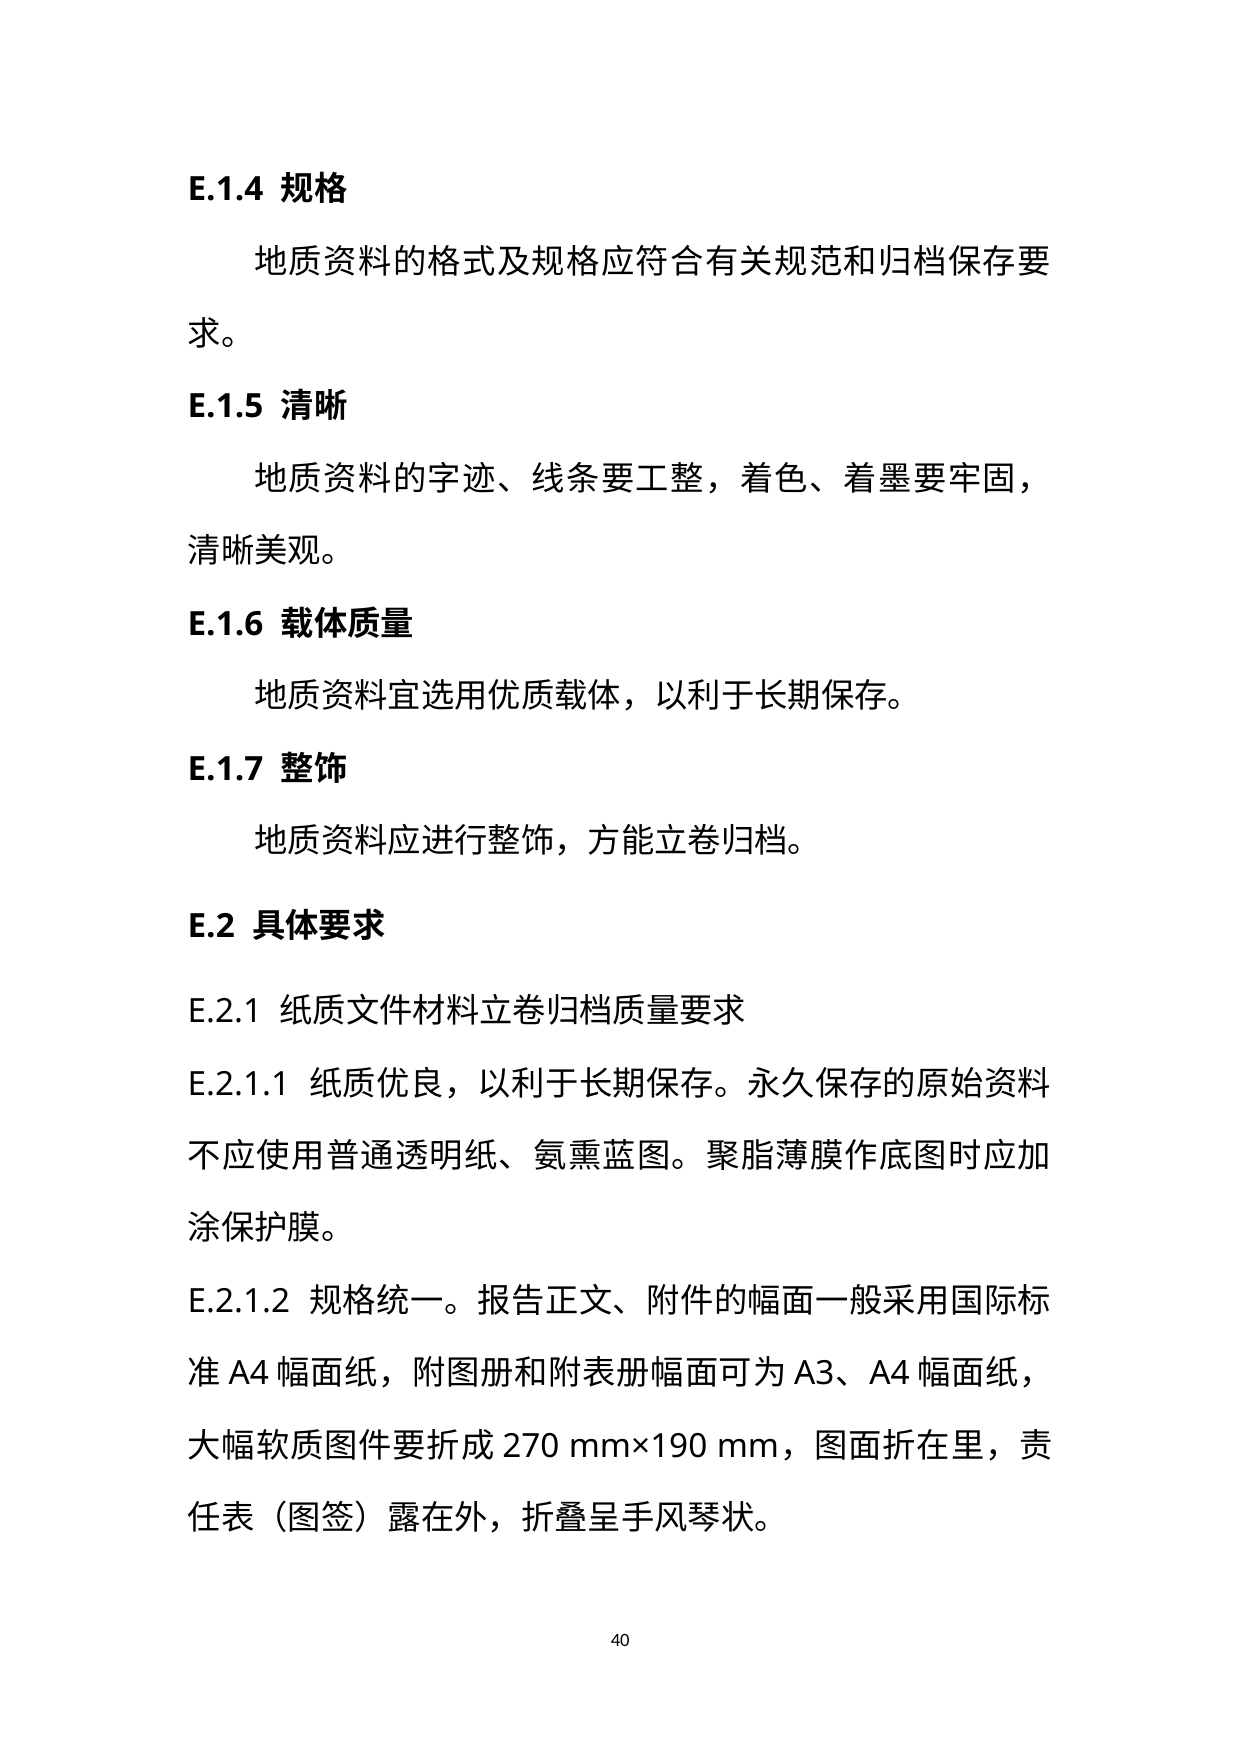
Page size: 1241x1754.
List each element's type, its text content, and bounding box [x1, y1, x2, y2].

text E.1.5 清晰 [187, 379, 1053, 428]
text E.1.6 载体质量 [187, 596, 1053, 645]
text 地质资料应进行整饰，方能立卷归档。 [187, 814, 1053, 862]
text E.1.7 整饰 [187, 741, 1053, 790]
text E.1.4 规格 [187, 162, 1053, 210]
text 地质资料的格式及规格应符合有关规范和归档保存要求。 [187, 234, 1053, 355]
text E. 纸质优良，以利于长期保存。永久保存的原始资料不应使用普通透明纸、氨熏蓝图。聚脂薄膜作底图时应加涂保护膜。 [187, 1056, 1053, 1249]
subtitle E.2.1 纸质文件材料立卷归档质量要求 [187, 984, 1053, 1032]
text E. 规格统一。报告正文、附件的幅面一般采用国际标准A4幅面纸，附图册和附表册幅面可为A3、A4幅面纸，大幅软质图件要折成×，图面折在里，责任表（图签）露在外，折叠呈手风琴状。 [187, 1273, 1053, 1539]
text 地质资料的字迹、线条要工整，着色、着墨要牢固，清晰美观。 [187, 452, 1053, 572]
text 地质资料宜选用优质载体，以利于长期保存。 [187, 669, 1053, 717]
subtitle E.2 具体要求 [187, 899, 1053, 947]
